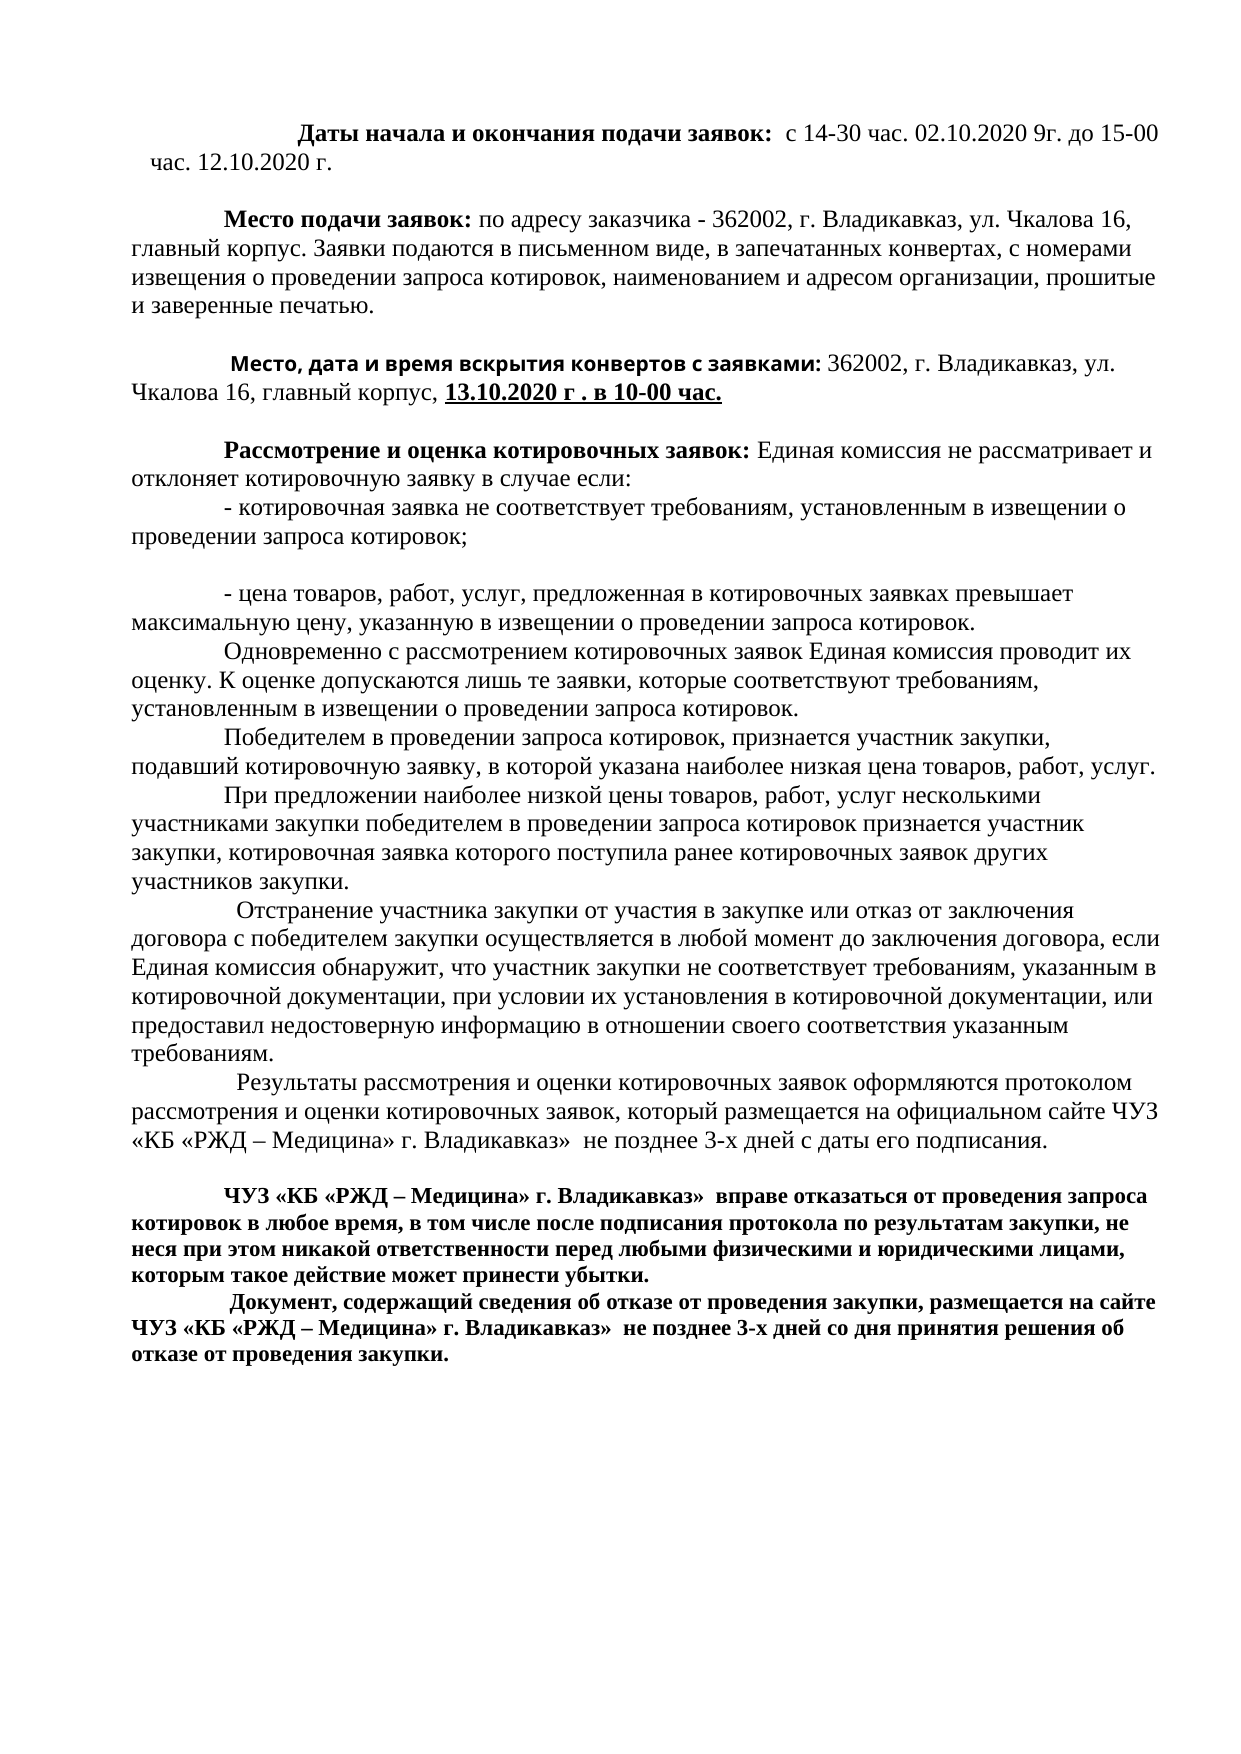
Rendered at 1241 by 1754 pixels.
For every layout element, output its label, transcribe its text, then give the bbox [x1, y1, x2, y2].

text Даты начала и окончания подачи заявок: с 14-30 час. 02.10.2020 9г. до 15-00 час. 12.10.2020 г. [150, 118, 1162, 176]
text Результаты рассмотрения и оценки котировочных заявок оформляются протоколом рассмотрения и оценки котировочных заявок, который размещается на официальном сайте ЧУЗ «КБ «РЖД – Медицина» г. Владикавказ» не позднее 3-х дней с даты его подписания. [131, 1067, 1162, 1153]
text Место подачи заявок: по адресу заказчика - 362002, г. Владикавказ, ул. Чкалова 16, главный корпус. Заявки подаются в письменном виде, в запечатанных конвертах, с номерами извещения о проведении запроса котировок, наименованием и адресом организации, прошитые и заверенные печатью. [131, 204, 1162, 319]
text При предложении наиболее низкой цены товаров, работ, услуг несколькими участниками закупки победителем в проведении запроса котировок признается участник закупки, котировочная заявка которого поступила ранее котировочных заявок других участников закупки. [131, 780, 1162, 895]
text Одновременно с рассмотрением котировочных заявок Единая комиссия проводит их оценку. К оценке допускаются лишь те заявки, которые соответствуют требованиям, установленным в извещении о проведении запроса котировок. [131, 636, 1162, 722]
text - цена товаров, работ, услуг, предложенная в котировочных заявках превышает максимальную цену, указанную в извещении о проведении запроса котировок. [131, 578, 1162, 636]
text - котировочная заявка не соответствует требованиям, установленным в извещении о проведении запроса котировок; [131, 492, 1162, 550]
text Документ, содержащий сведения об отказе от проведения закупки, размещается на сайте ЧУЗ «КБ «РЖД – Медицина» г. Владикавказ» не позднее 3-х дней со дня принятия решения об отказе от проведения закупки. [131, 1288, 1162, 1367]
text Победителем в проведении запроса котировок, признается участник закупки, подавший котировочную заявку, в которой указана наиболее низкая цена товаров, работ, услуг. [131, 722, 1162, 780]
text Отстранение участника закупки от участия в закупке или отказ от заключения договора с победителем закупки осуществляется в любой момент до заключения договора, если Единая комиссия обнаружит, что участник закупки не соответствует требованиям, указанным в котировочной документации, при условии их установления в котировочной документации, или предоставил недостоверную информацию в отношении своего соответствия указанным требованиям. [131, 895, 1162, 1067]
text Место, дата и время вскрытия конвертов с заявками: 362002, г. Владикавказ, ул. Чкалова 16, главный корпус, 13.10.2020 г . в 10-00 час. [131, 348, 1162, 406]
text Рассмотрение и оценка котировочных заявок: Единая комиссия не рассматривает и отклоняет котировочную заявку в случае если: [131, 435, 1162, 492]
text ЧУЗ «КБ «РЖД – Медицина» г. Владикавказ» вправе отказаться от проведения запроса котировок в любое время, в том числе после подписания протокола по результатам закупки, не неся при этом никакой ответственности перед любыми физическими и юридическими лицами, которым такое действие может принести убытки. [131, 1182, 1162, 1288]
